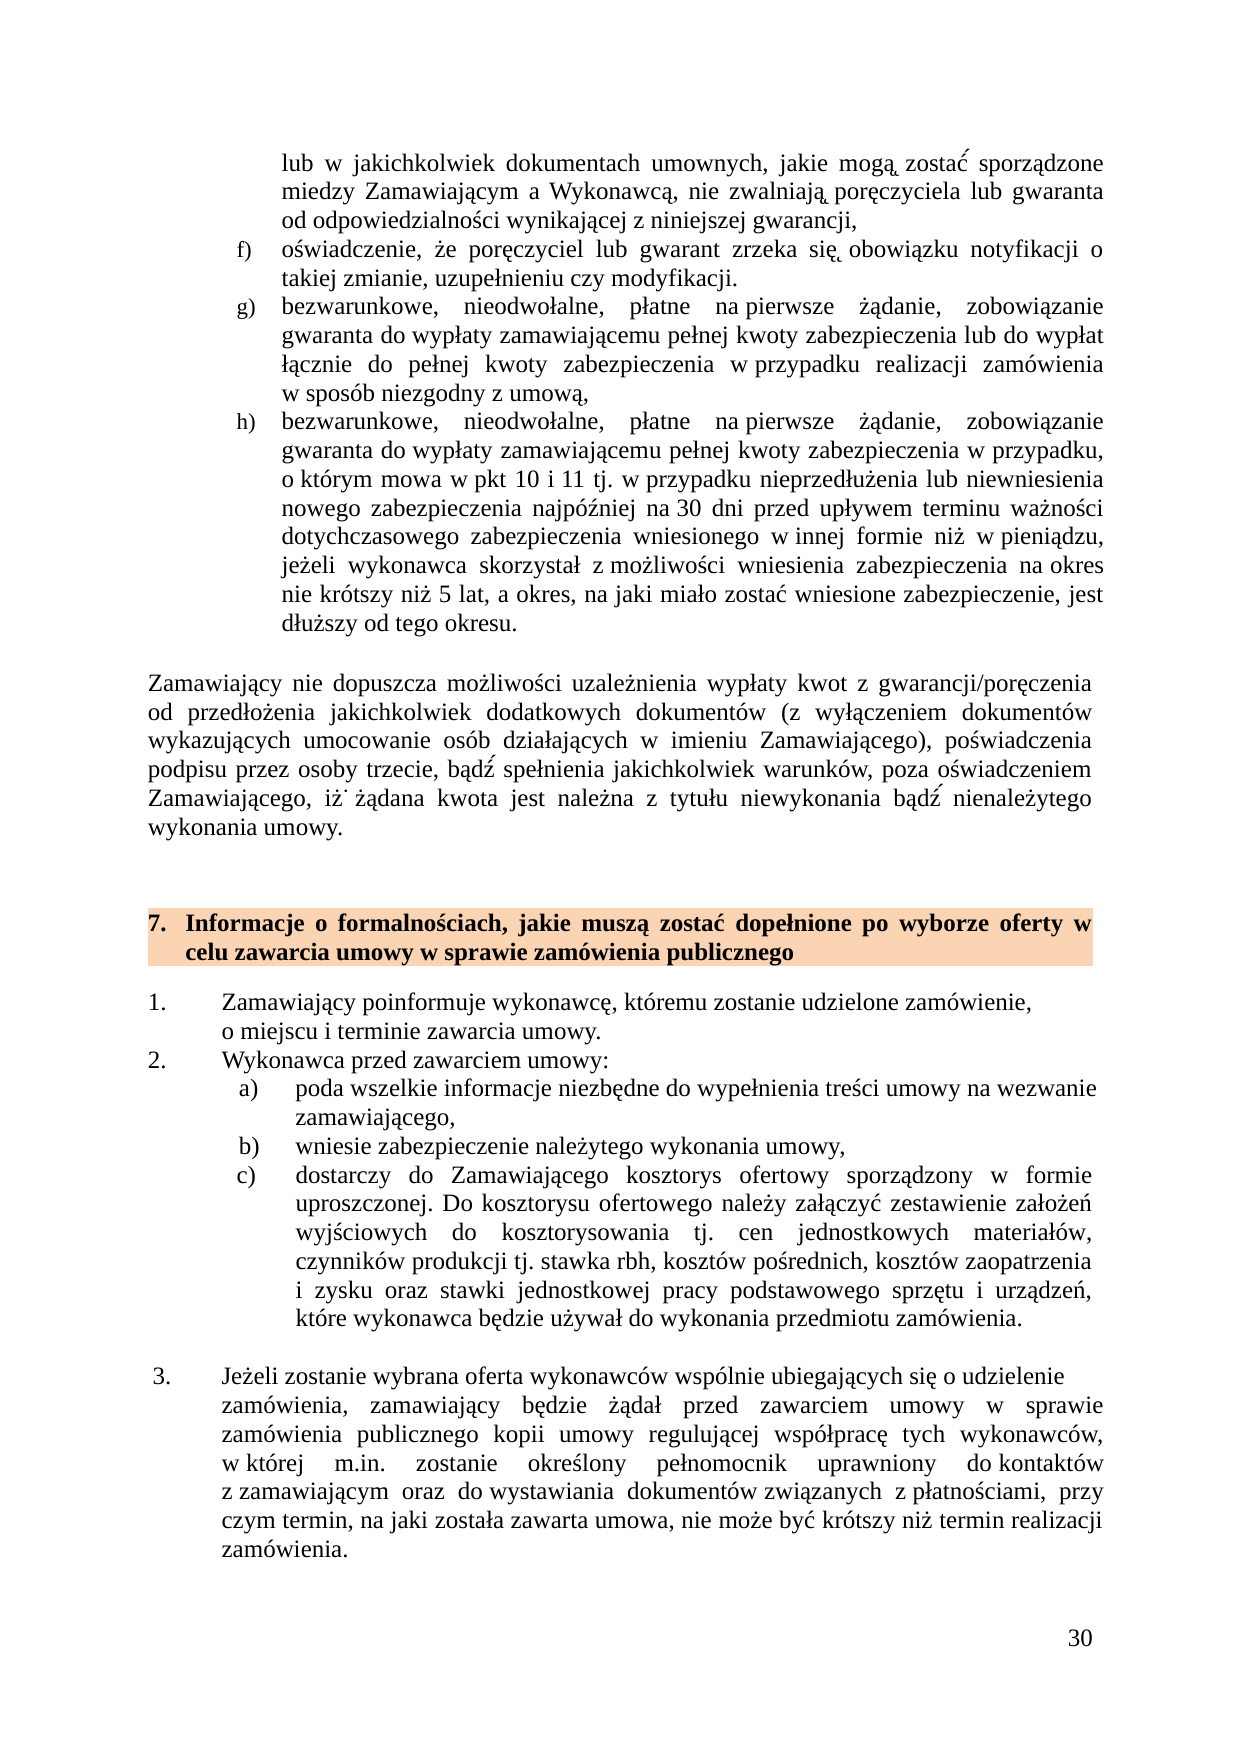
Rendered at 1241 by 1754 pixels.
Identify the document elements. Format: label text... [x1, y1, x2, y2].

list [236, 148, 1104, 234]
list oświadczenie, że poręczyciel lub gwarant zrzeka się̨ obowiązku notyfikacji o takiej zmianie, uzupełnieniu czy modyfikacji. [236, 234, 1104, 291]
list bezwarunkowe, nieodwołalne, płatne na pierwsze żądanie, zobowiązanie gwaranta do wypłaty zamawiającemu pełnej kwoty zabezpieczenia lub do wypłat łącznie do pełnej kwoty zabezpieczenia w przypadku realizacji zamówienia w sposób niezgodny z umową, [236, 291, 1104, 406]
list Wykonawca przed zawarciem umowy: [148, 1045, 1104, 1073]
list bezwarunkowe, nieodwołalne, płatne na pierwsze żądanie, zobowiązanie gwaranta do wypłaty zamawiającemu pełnej kwoty zabezpieczenia w przypadku, o którym mowa w pkt 10 i 11 tj. w przypadku nieprzedłużenia lub niewniesienia nowego zabezpieczenia najpóźniej na 30 dni przed upływem terminu ważności dotychczasowego zabezpieczenia wniesionego w innej formie niż w pieniądzu, jeżeli wykonawca skorzystał z możliwości wniesienia zabezpieczenia na okres nie krótszy niż 5 lat, a okres, na jaki miało zostać wniesione zabezpieczenie, jest dłuższy od tego okresu. [236, 406, 1104, 636]
list Zamawiający poinformuje wykonawcę, któremu zostanie udzielone zamówienie, [148, 987, 1104, 1016]
list dostarczy do Zamawiającego kosztorys ofertowy sporządzony w formie uproszczonej. Do kosztorysu ofertowego należy załączyć zestawienie założeń wyjściowych do kosztorysowania tj. cen jednostkowych materiałów, czynników produkcji tj. stawka rbh, kosztów pośrednich, kosztów zaopatrzenia i zysku oraz stawki jednostkowej pracy podstawowego sprzętu i urządzeń, które wykonawca będzie używał do wykonania przedmiotu zamówienia. [236, 1160, 1093, 1332]
text Zamawiający nie dopuszcza możliwości uzależnienia wypłaty kwot z gwarancji/poręczenia od przedłożenia jakichkolwiek dodatkowych dokumentów (z wyłączeniem dokumentów wykazujących umocowanie osób działających w imieniu Zamawiającego), poświadczenia podpisu przez osoby trzecie, bądź́ spełnienia jakichkolwiek warunków, poza oświadczeniem Zamawiającego, iż̇ żądana kwota jest należna z tytułu niewykonania bądź́ nienależytego wykonania umowy. [148, 668, 1093, 841]
text zamawiającego, [240, 1102, 1104, 1131]
text o miejscu i terminie zawarcia umowy. [148, 1016, 1104, 1045]
text zamówienia, zamawiający będzie żądał przed zawarciem umowy w sprawie zamówienia publicznego kopii umowy regulującej współpracę tych wykonawców, w której m.in. zostanie określony pełnomocnik uprawniony do kontaktów z zamawiającym oraz do wystawiania dokumentów związanych z płatnościami, przy czym termin, na jaki została zawarta umowa, nie może być krótszy niż termin realizacji zamówienia. [221, 1390, 1104, 1563]
list Jeżeli zostanie wybrana oferta wykonawców wspólnie ubiegających się o udzielenie [152, 1361, 1104, 1390]
list Informacje o formalnościach, jakie muszą zostać dopełnione po wyborze oferty w celu zawarcia umowy w sprawie zamówienia publicznego [148, 908, 1093, 966]
list wniesie zabezpieczenie należytego wykonania umowy, [239, 1131, 1104, 1160]
list poda wszelkie informacje niezbędne do wypełnienia treści umowy na wezwanie [239, 1073, 1104, 1102]
